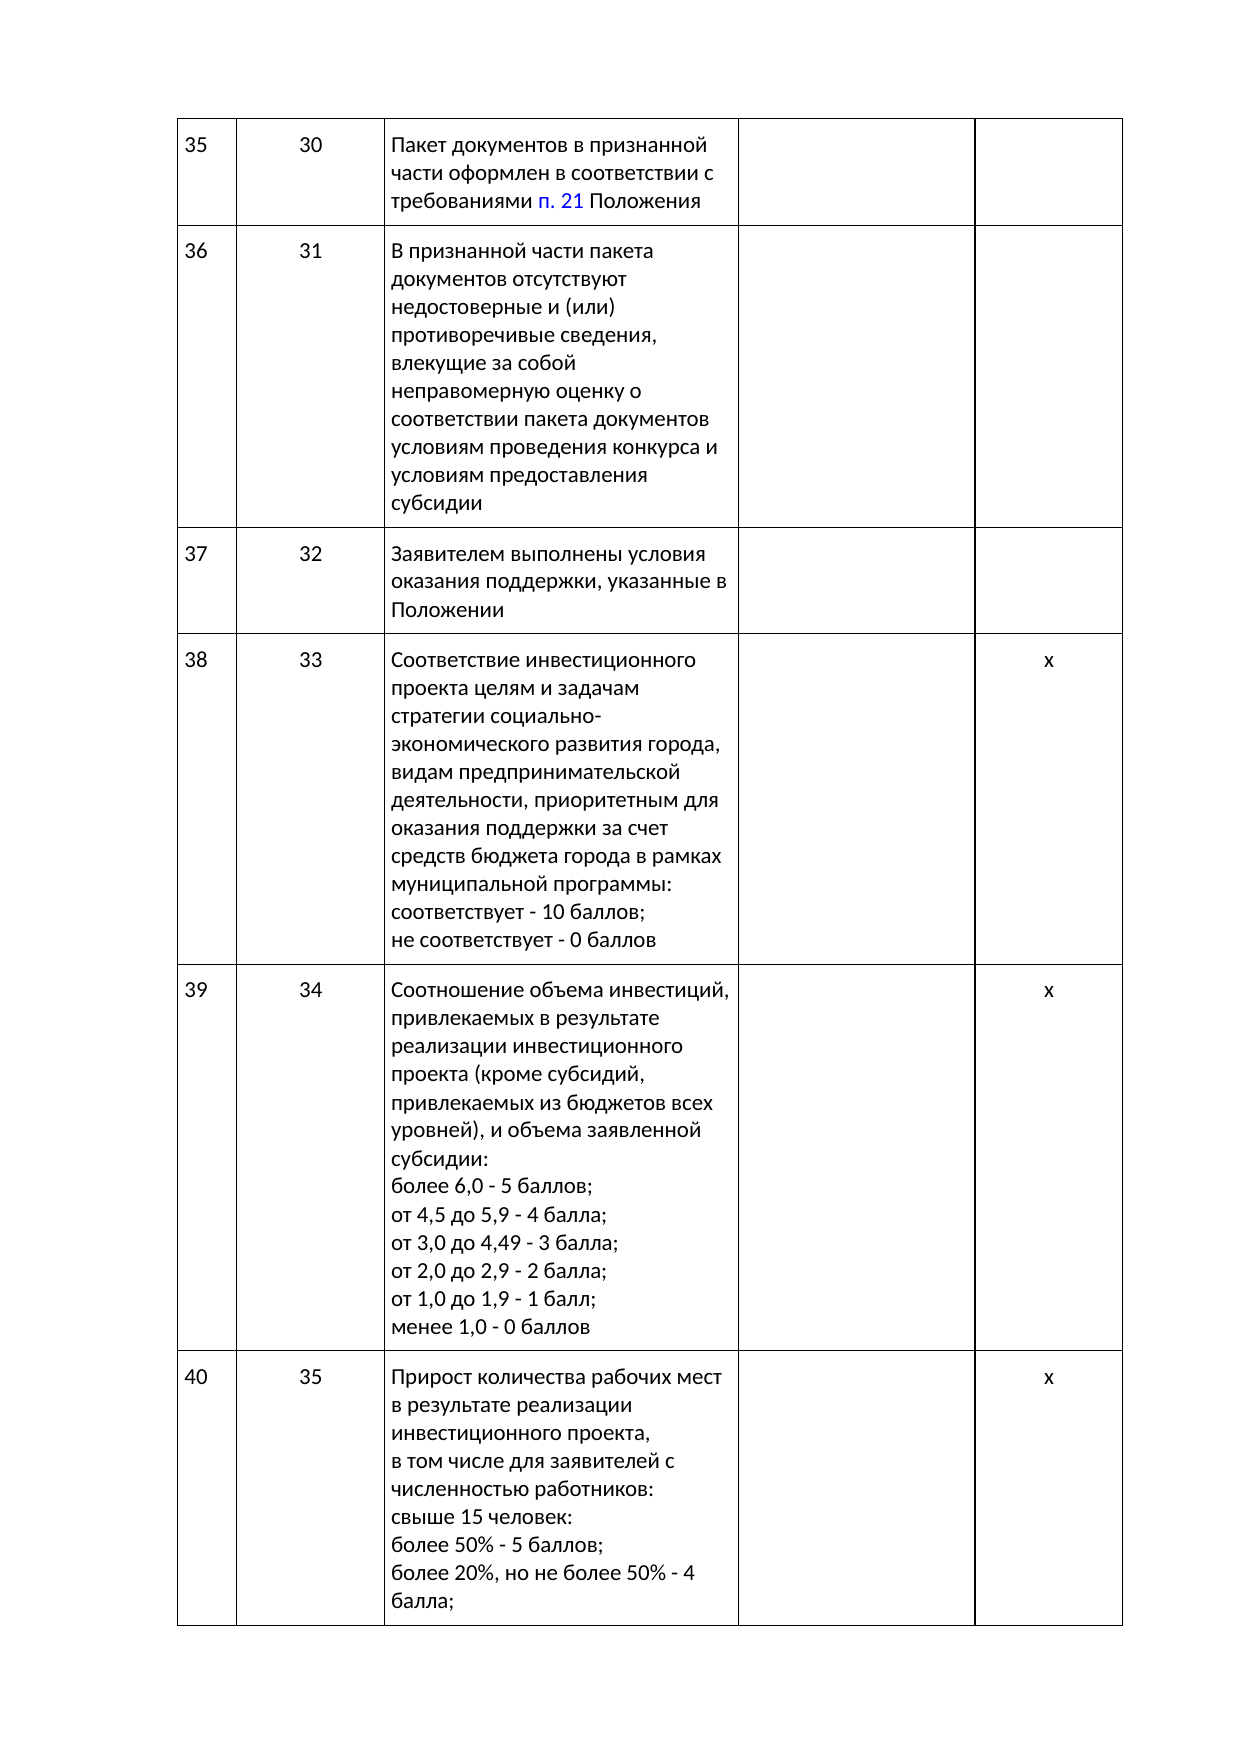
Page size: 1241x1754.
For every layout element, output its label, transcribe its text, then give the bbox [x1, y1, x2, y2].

table_cell [976, 528, 1122, 633]
table_cell [739, 528, 974, 633]
table_cell 30 [237, 119, 384, 224]
table_cell 34 [237, 965, 384, 1350]
table_cell [739, 226, 974, 527]
table_cell 38 [178, 634, 236, 964]
table_cell Соответствие инвестиционного проекта целям и задачам стратегии социально-экономического развития города, видам предпринимательской деятельности, приоритетным для оказания поддержки за счет средств бюджета города в рамках муниципальной программы: соответствует - 10 баллов; не соответствует - 0 баллов [385, 634, 738, 964]
table_cell Пакет документов в признанной части оформлен в соответствии с требованиями п. 21 Положения [385, 119, 738, 224]
table_cell [739, 965, 974, 1350]
table_cell [976, 226, 1122, 527]
table_cell х [976, 634, 1122, 964]
table_cell 35 [178, 119, 236, 224]
table_cell 35 [237, 1351, 384, 1625]
table_cell 39 [178, 965, 236, 1350]
table_cell 37 [178, 528, 236, 633]
table_cell [739, 634, 974, 964]
table_cell Заявителем выполнены условия оказания поддержки, указанные в Положении [385, 528, 738, 633]
table_cell х [976, 965, 1122, 1350]
table_cell [976, 119, 1122, 224]
table_cell [739, 1351, 974, 1625]
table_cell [385, 1351, 738, 1625]
table_cell В признанной части пакета документов отсутствуют недостоверные и (или) противоречивые сведения, влекущие за собой неправомерную оценку о соответствии пакета документов условиям проведения конкурса и условиям предоставления субсидии [385, 226, 738, 527]
table_cell Соотношение объема инвестиций, привлекаемых в результате реализации инвестиционного проекта (кроме субсидий, привлекаемых из бюджетов всех уровней), и объема заявленной субсидии: более 6,0 - 5 баллов; от 4,5 до 5,9 - 4 балла; от 3,0 до 4,49 - 3 балла; от 2,0 до 2,9 - 2 балла; от 1,0 до 1,9 - 1 балл; менее 1,0 - 0 баллов [385, 965, 738, 1350]
table_cell 32 [237, 528, 384, 633]
table_cell 36 [178, 226, 236, 527]
table_cell х [976, 1351, 1122, 1625]
table_cell [739, 119, 974, 224]
table_cell 33 [237, 634, 384, 964]
table_cell 31 [237, 226, 384, 527]
table_cell 40 [178, 1351, 236, 1625]
